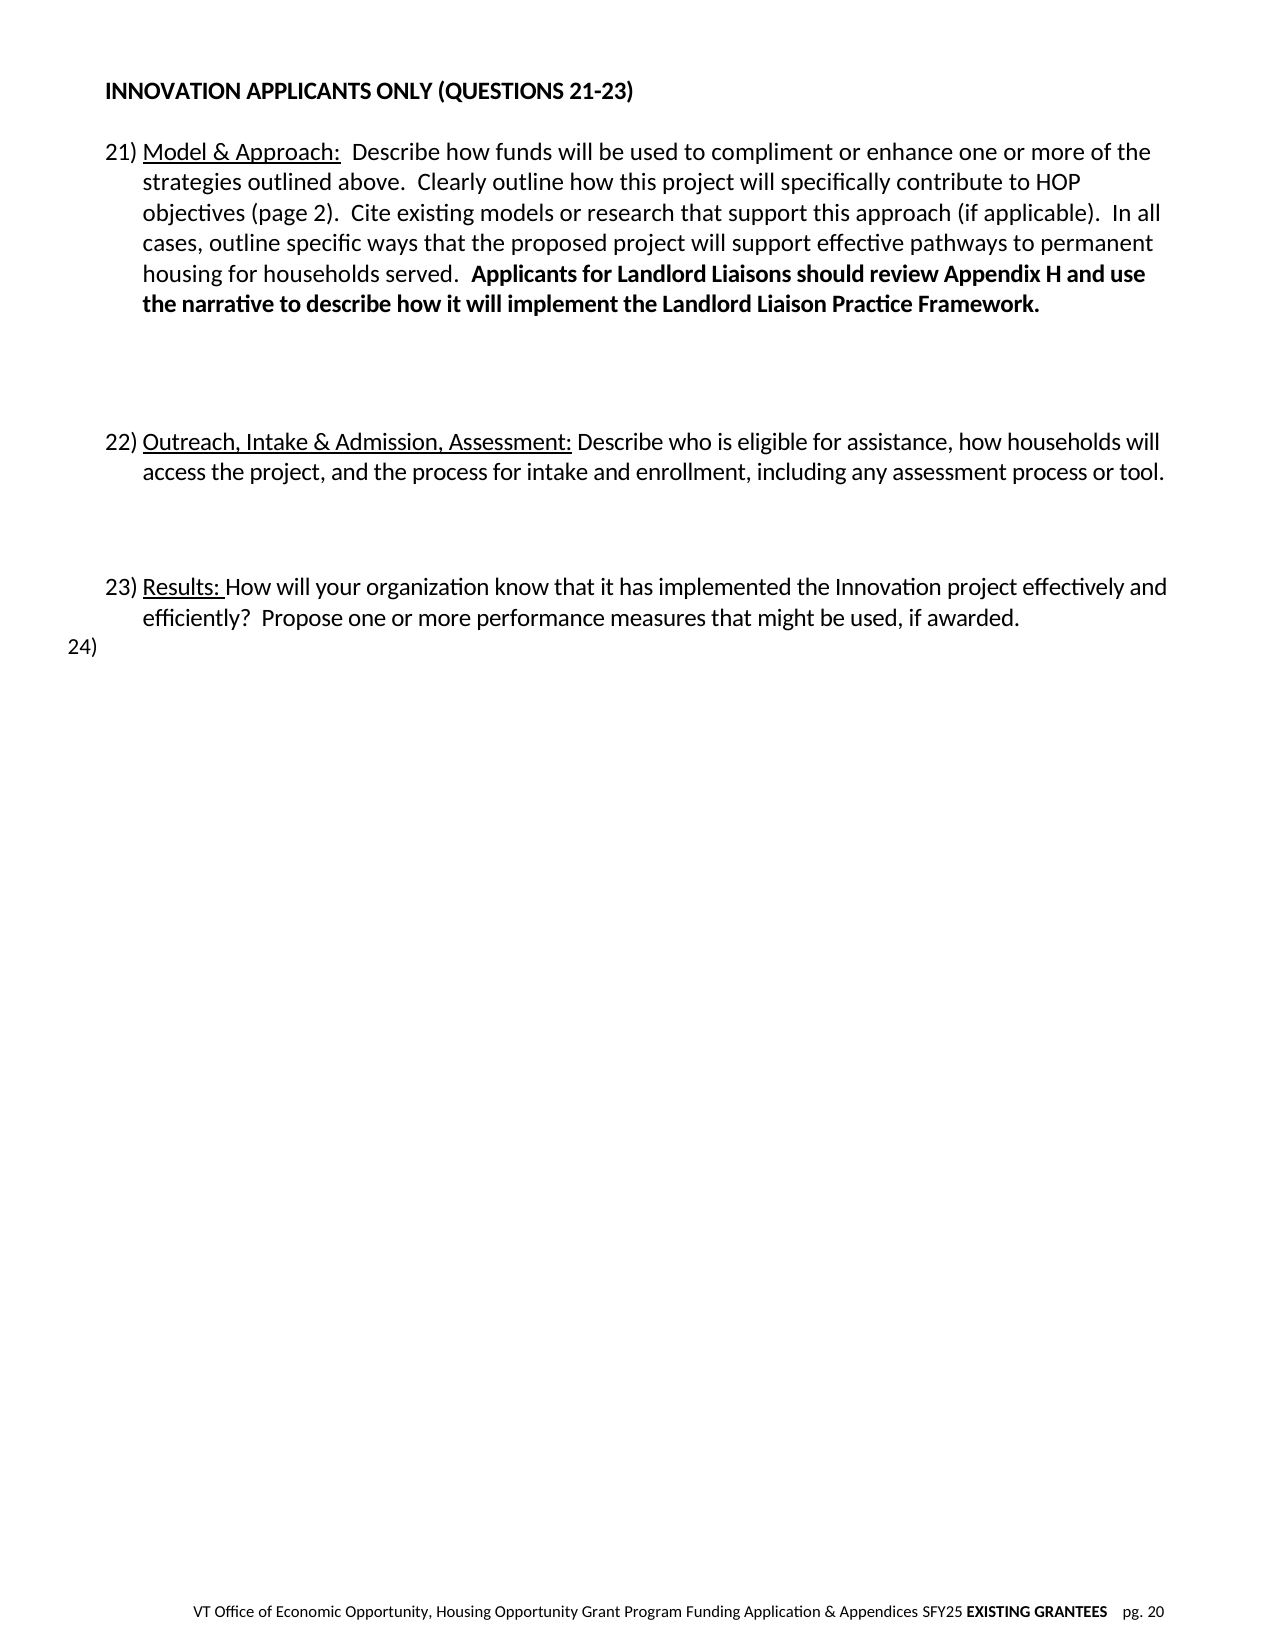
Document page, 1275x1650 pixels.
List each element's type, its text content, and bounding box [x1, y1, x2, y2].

list Model & Approach: Describe how funds will be used to compliment or enhance one or more of the strategies outlined above. Clearly outline how this project will specifically contribute to HOP objectives (page 2). Cite existing models or research that support this approach (if applicable). In all cases, outline specific ways that the proposed project will support effective pathways to permanent housing for households served. Applicants for Landlord Liaisons should review Appendix H and use the narrative to describe how it will implement the Landlord Liaison Practice Framework. [105, 136, 1170, 319]
text INNOVATION APPLICANTS ONLY (QUESTIONS 21-23) [105, 75, 1170, 106]
list Outreach, Intake & Admission, Assessment: Describe who is eligible for assistance, how households will access the project, and the process for intake and enrollment, including any assessment process or tool. [105, 426, 1170, 487]
list Results: How will your organization know that it has implemented the Innovation project effectively and efficiently? Propose one or more performance measures that might be used, if awarded. [105, 571, 1170, 632]
